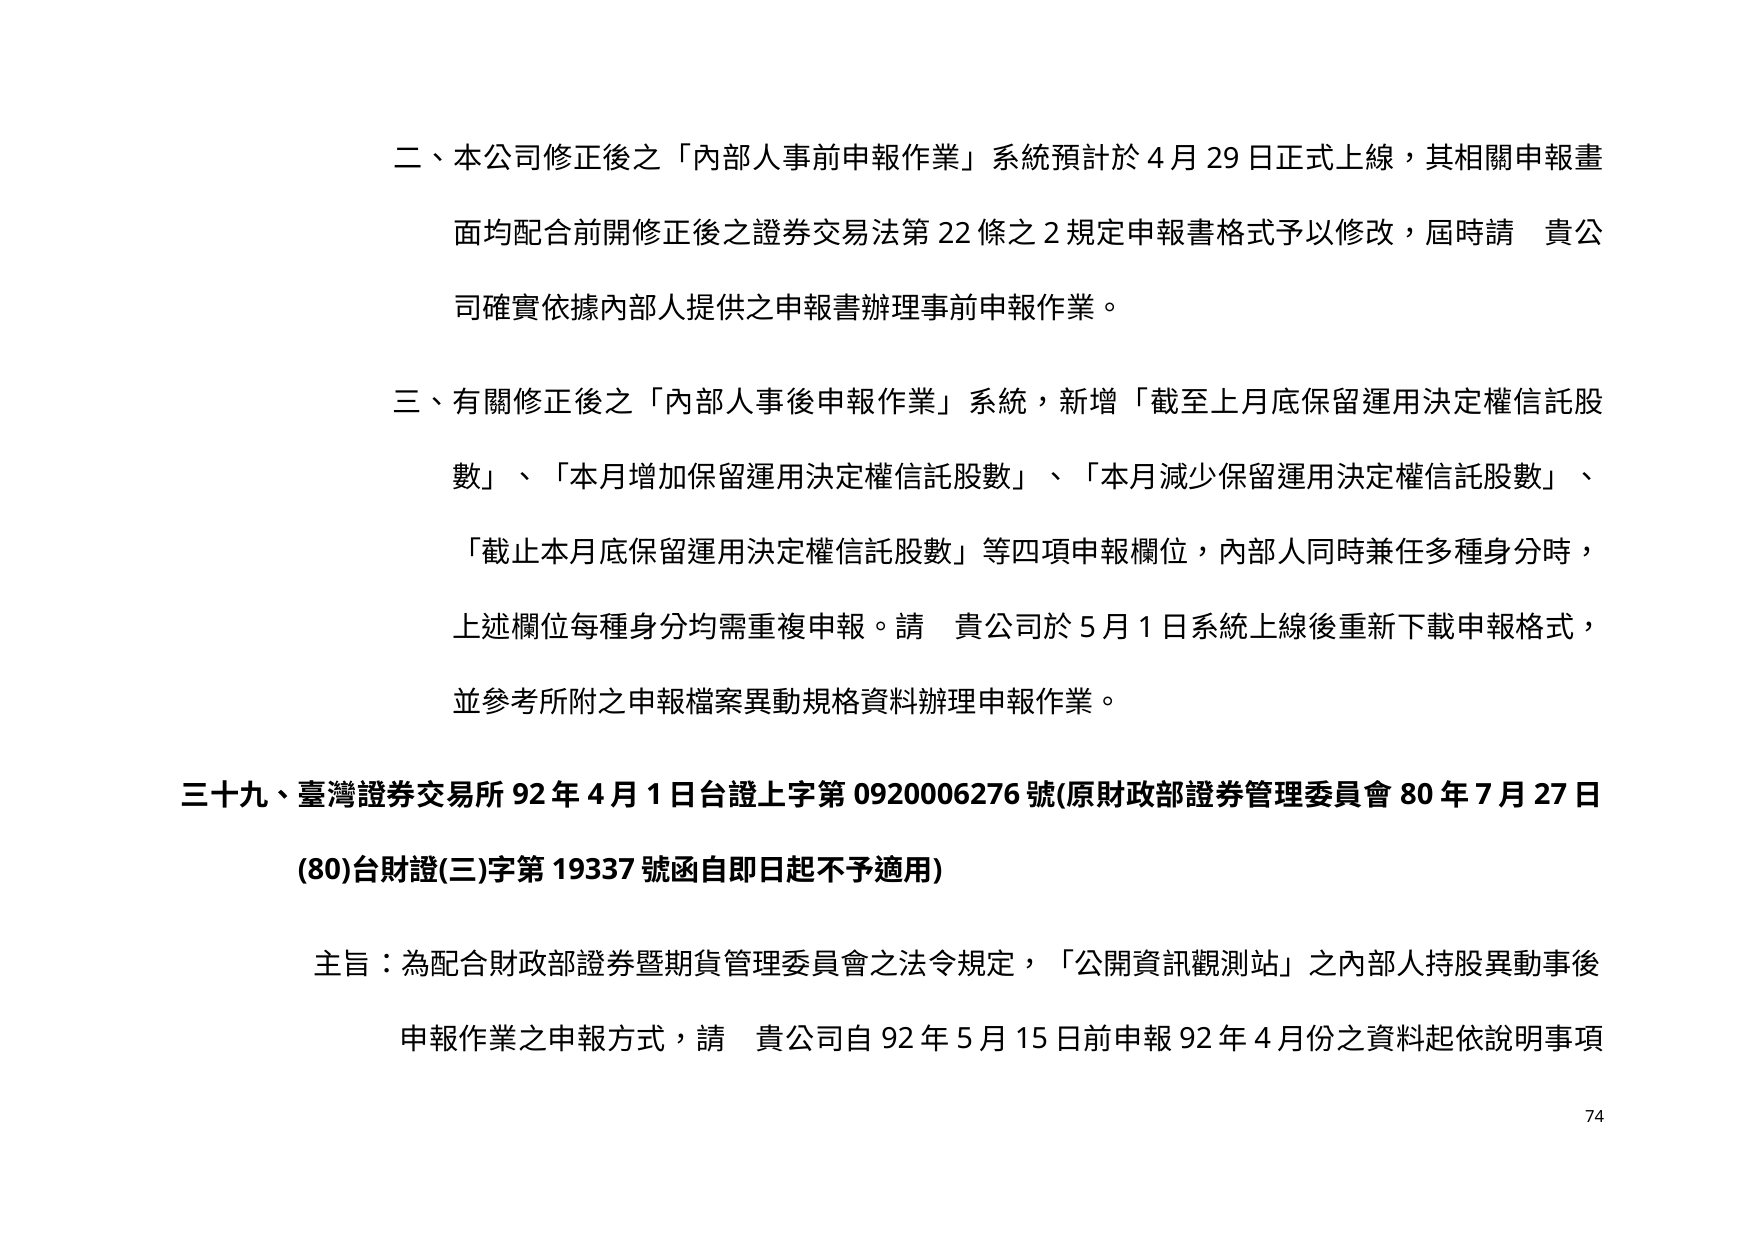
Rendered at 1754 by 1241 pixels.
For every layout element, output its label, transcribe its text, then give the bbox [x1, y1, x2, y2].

list 臺灣證券交易所台證上字第0920006276號(原財政部證券管理委員會80年7月27日(80)台財證(三)字第19337號函自即日起不予適用) [181, 756, 1604, 906]
text 二、本公司修正後之「內部人事前申報作業」系統預計於正式上線，其相關申報畫面均配合前開修正後之證券交易法第22條之2規定申報書格式予以修改，屆時請 貴公司確實依據內部人提供之申報書辦理事前申報作業。 [393, 118, 1604, 343]
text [313, 924, 1604, 1074]
text 三、有關修正後之「內部人事後申報作業」系統，新增「截至上月底保留運用決定權信託股數」、「本月增加保留運用決定權信託股數」、「本月減少保留運用決定權信託股數」、「截止本月底保留運用決定權信託股數」等四項申報欄位，內部人同時兼任多種身分時，上述欄位每種身分均需重複申報。請 貴公司於系統上線後重新下載申報格式，並參考所附之申報檔案異動規格資料辦理申報作業。 [392, 362, 1604, 737]
